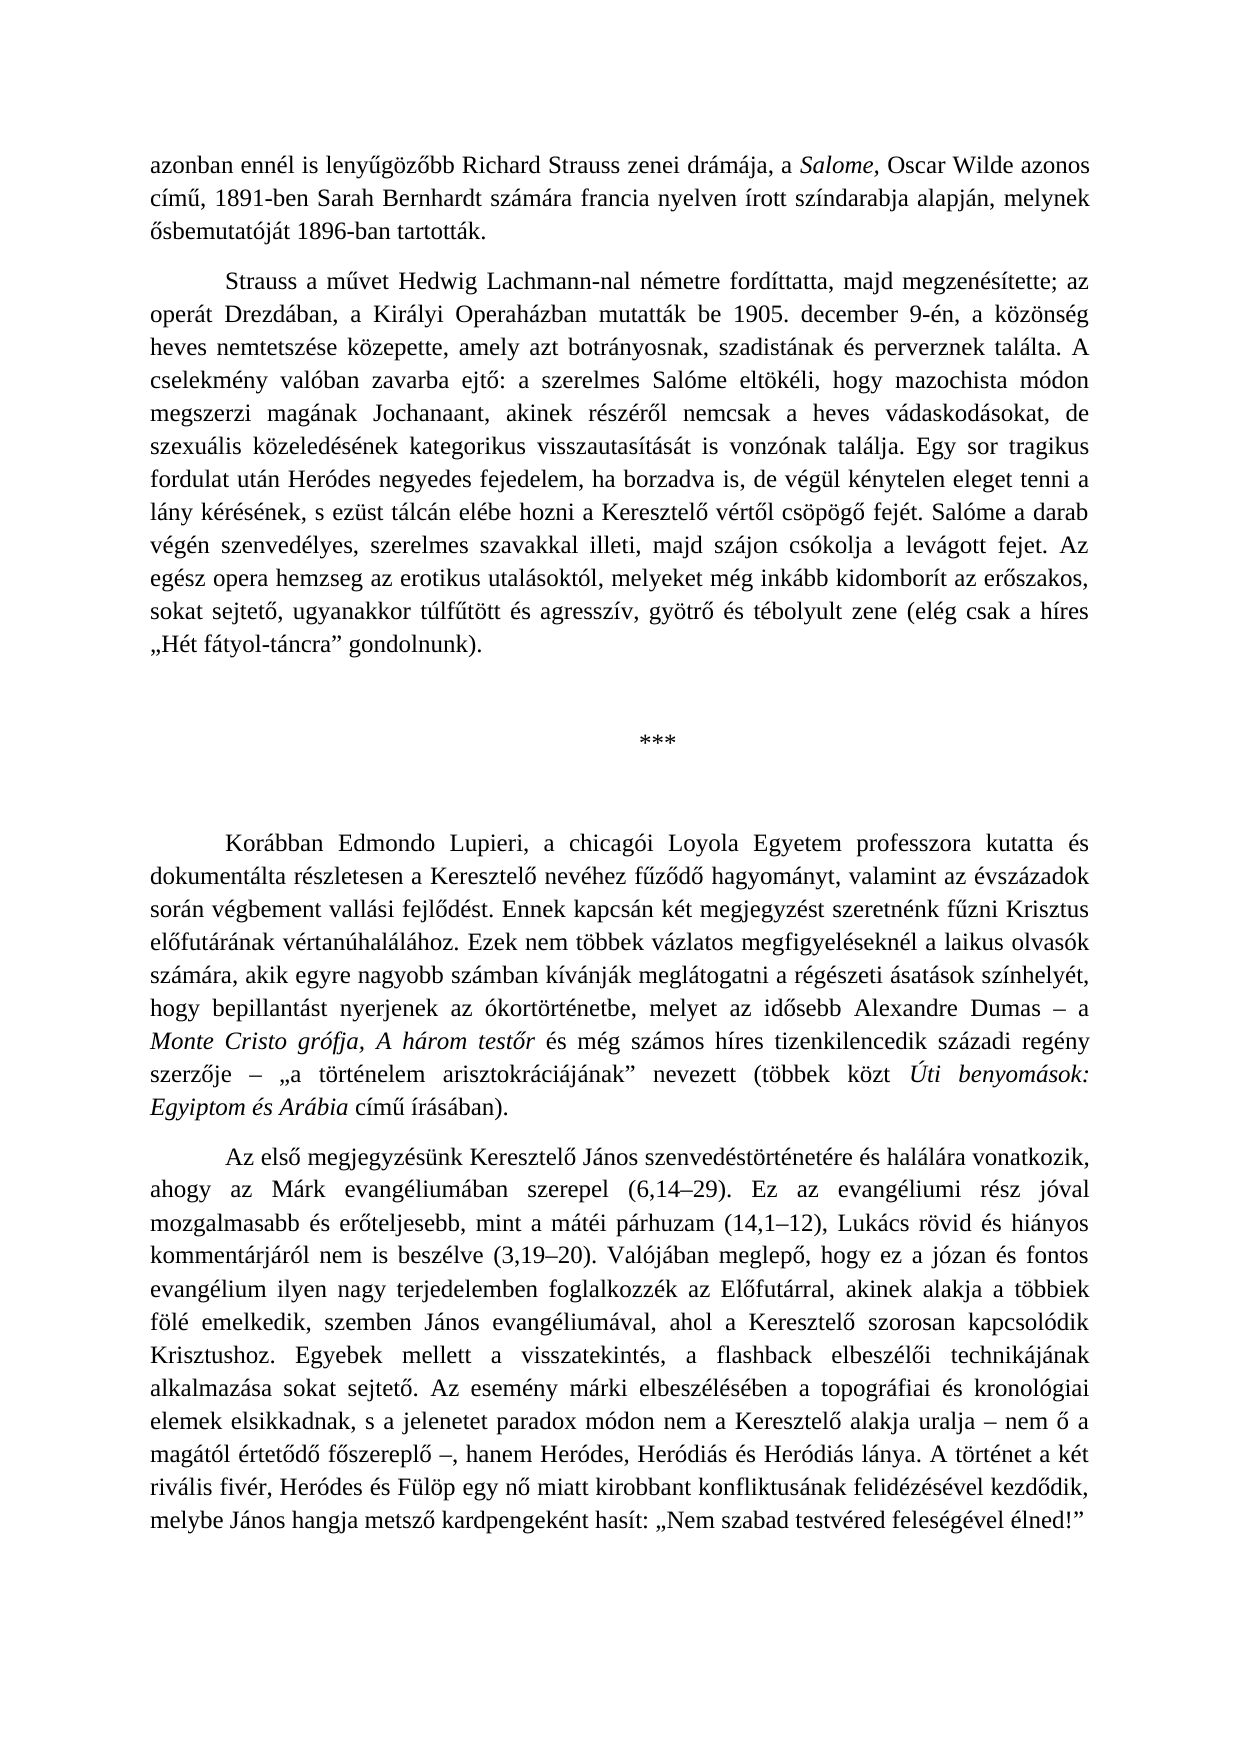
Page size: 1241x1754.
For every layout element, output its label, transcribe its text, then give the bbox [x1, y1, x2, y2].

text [150, 150, 1090, 245]
text Korábban Edmondo Lupieri, a chicagói Loyola Egyetem professzora kutatta és dokumentálta részletesen a Keresztelő nevéhez fűződő hagyományt, valamint az évszázadok során végbement vallási fejlődést. Ennek kapcsán két megjegyzést szeretnénk fűzni Krisztus előfutárának vértanúhalálához. Ezek nem többek vázlatos megfigyeléseknél a laikus olvasók számára, akik egyre nagyobb számban kívánják meglátogatni a régészeti ásatások színhelyét, hogy bepillantást nyerjenek az ókortörténetbe, melyet az idősebb Alexandre Dumas – a Monte Cristo grófja, A három testőr és még számos híres tizenkilencedik századi regény szerzője – „a történelem arisztokráciájának” nevezett (többek közt Úti benyomások: Egyiptom és Arábia című írásában). [150, 828, 1090, 1121]
text *** [150, 728, 1090, 757]
text Az első megjegyzésünk Keresztelő János szenvedéstörténetére és halálára vonatkozik, ahogy az Márk evangéliumában szerepel (6,14–29). Ez az evangéliumi rész jóval mozgalmasabb és erőteljesebb, mint a mátéi párhuzam (14,1–12), Lukács rövid és hiányos kommentárjáról nem is beszélve (3,19–20). Valójában meglepő, hogy ez a józan és fontos evangélium ilyen nagy terjedelemben foglalkozzék az Előfutárral, akinek alakja a többiek fölé emelkedik, szemben János evangéliumával, ahol a Keresztelő szorosan kapcsolódik Krisztushoz. Egyebek mellett a visszatekintés, a flashback elbeszélői technikájának alkalmazása sokat sejtető. Az esemény márki elbeszélésében a topográfiai és kronológiai elemek elsikkadnak, s a jelenetet paradox módon nem a Keresztelő alakja uralja – nem ő a magától értetődő főszereplő –, hanem Heródes, Heródiás és Heródiás lánya. A történet a két rivális fivér, Heródes és Fülöp egy nő miatt kirobbant konfliktusának felidézésével kezdődik, melybe János hangja metsző kardpengeként hasít: „Nem szabad testvéred feleségével élned!” [150, 1142, 1090, 1533]
text Strauss a művet Hedwig Lachmann-nal németre fordíttatta, majd megzenésítette; az operát Drezdában, a Királyi Operaházban mutatták be 1905. december 9-én, a közönség heves nemtetszése közepette, amely azt botrányosnak, szadistának és perverznek találta. A cselekmény valóban zavarba ejtő: a szerelmes Salóme eltökéli, hogy mazochista módon megszerzi magának Jochanaant, akinek részéről nemcsak a heves vádaskodásokat, de szexuális közeledésének kategorikus visszautasítását is vonzónak találja. Egy sor tragikus fordulat után Heródes negyedes fejedelem, ha borzadva is, de végül kénytelen eleget tenni a lány kérésének, s ezüst tálcán elébe hozni a Keresztelő vértől csöpögő fejét. Salóme a darab végén szenvedélyes, szerelmes szavakkal illeti, majd szájon csókolja a levágott fejet. Az egész opera hemzseg az erotikus utalásoktól, melyeket még inkább kidomborít az erőszakos, sokat sejtető, ugyanakkor túlfűtött és agresszív, gyötrő és tébolyult zene (elég csak a híres „Hét fátyol-táncra” gondolnunk). [150, 266, 1090, 658]
